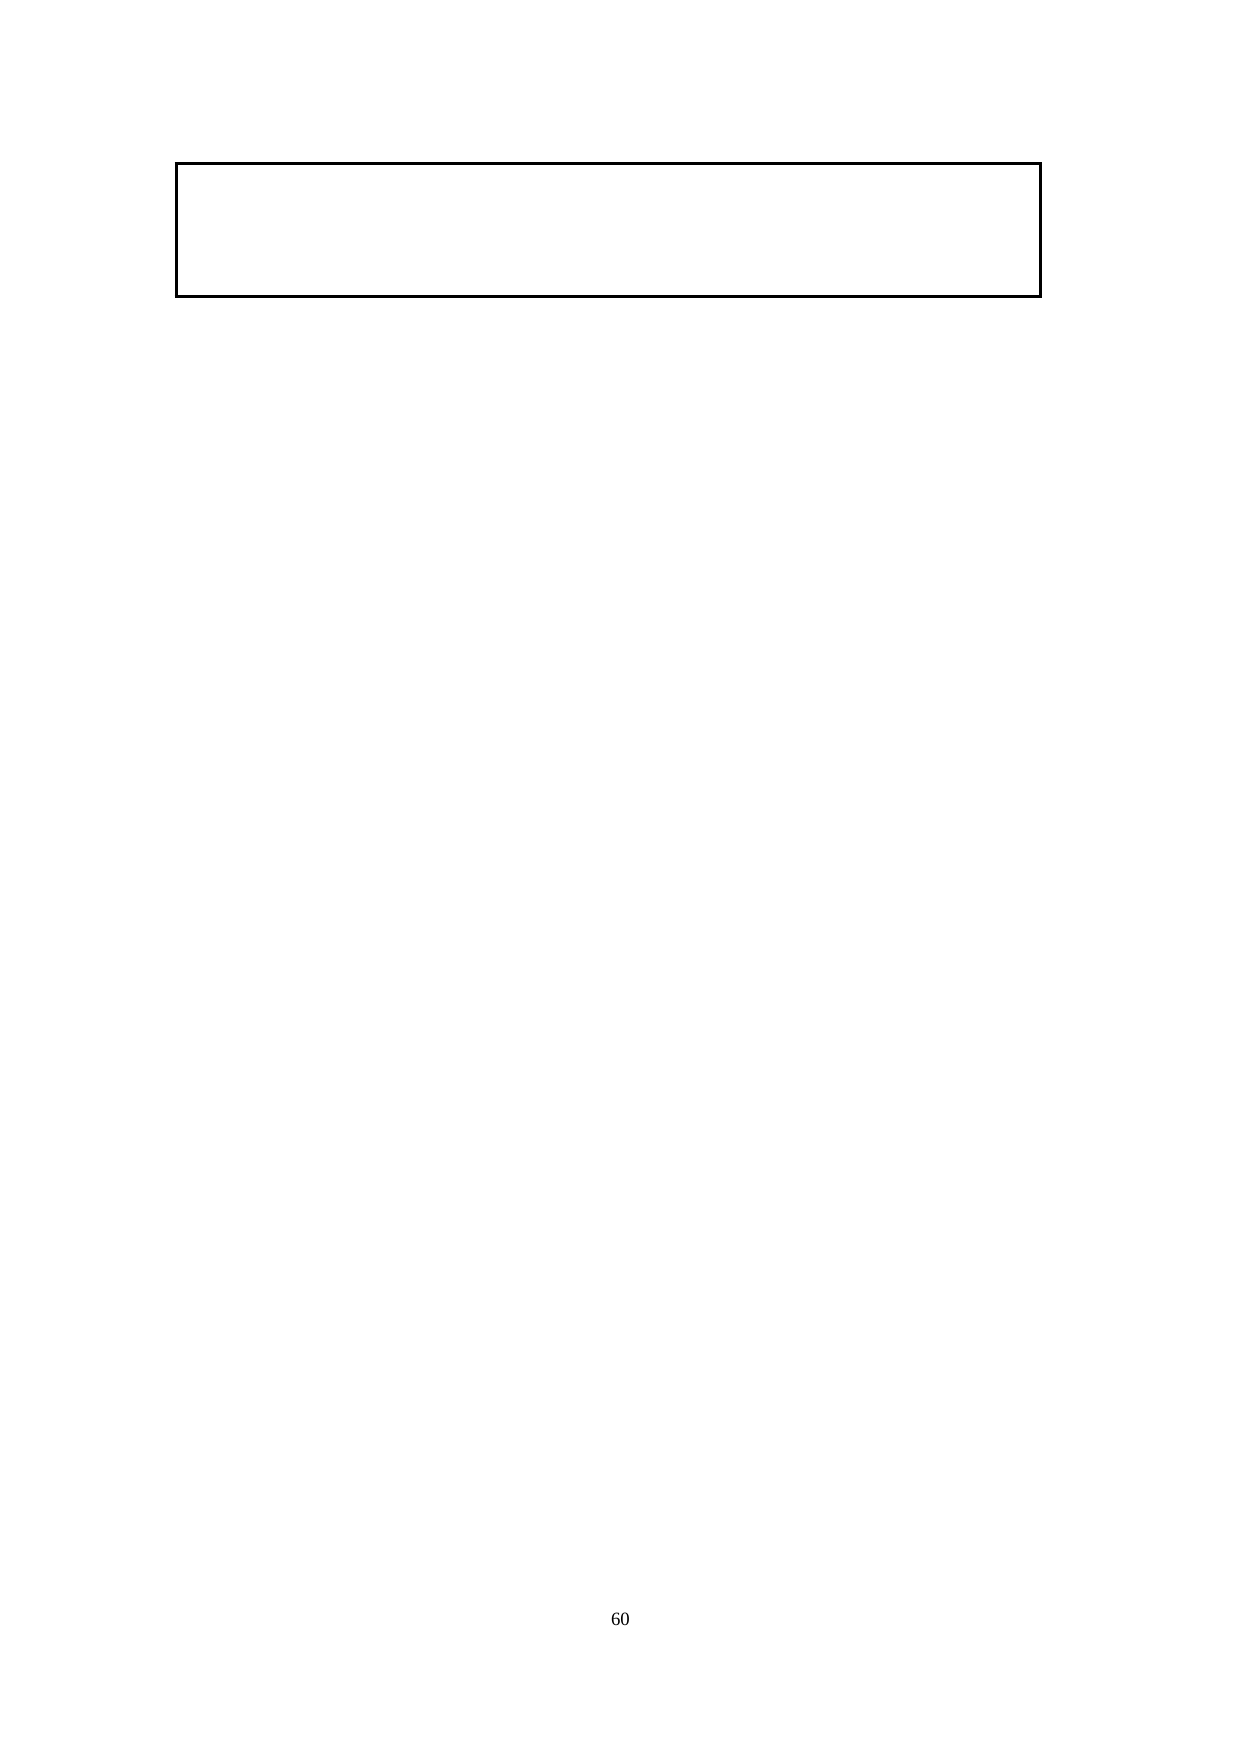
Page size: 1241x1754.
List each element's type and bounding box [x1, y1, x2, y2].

table_header [178, 165, 1039, 295]
